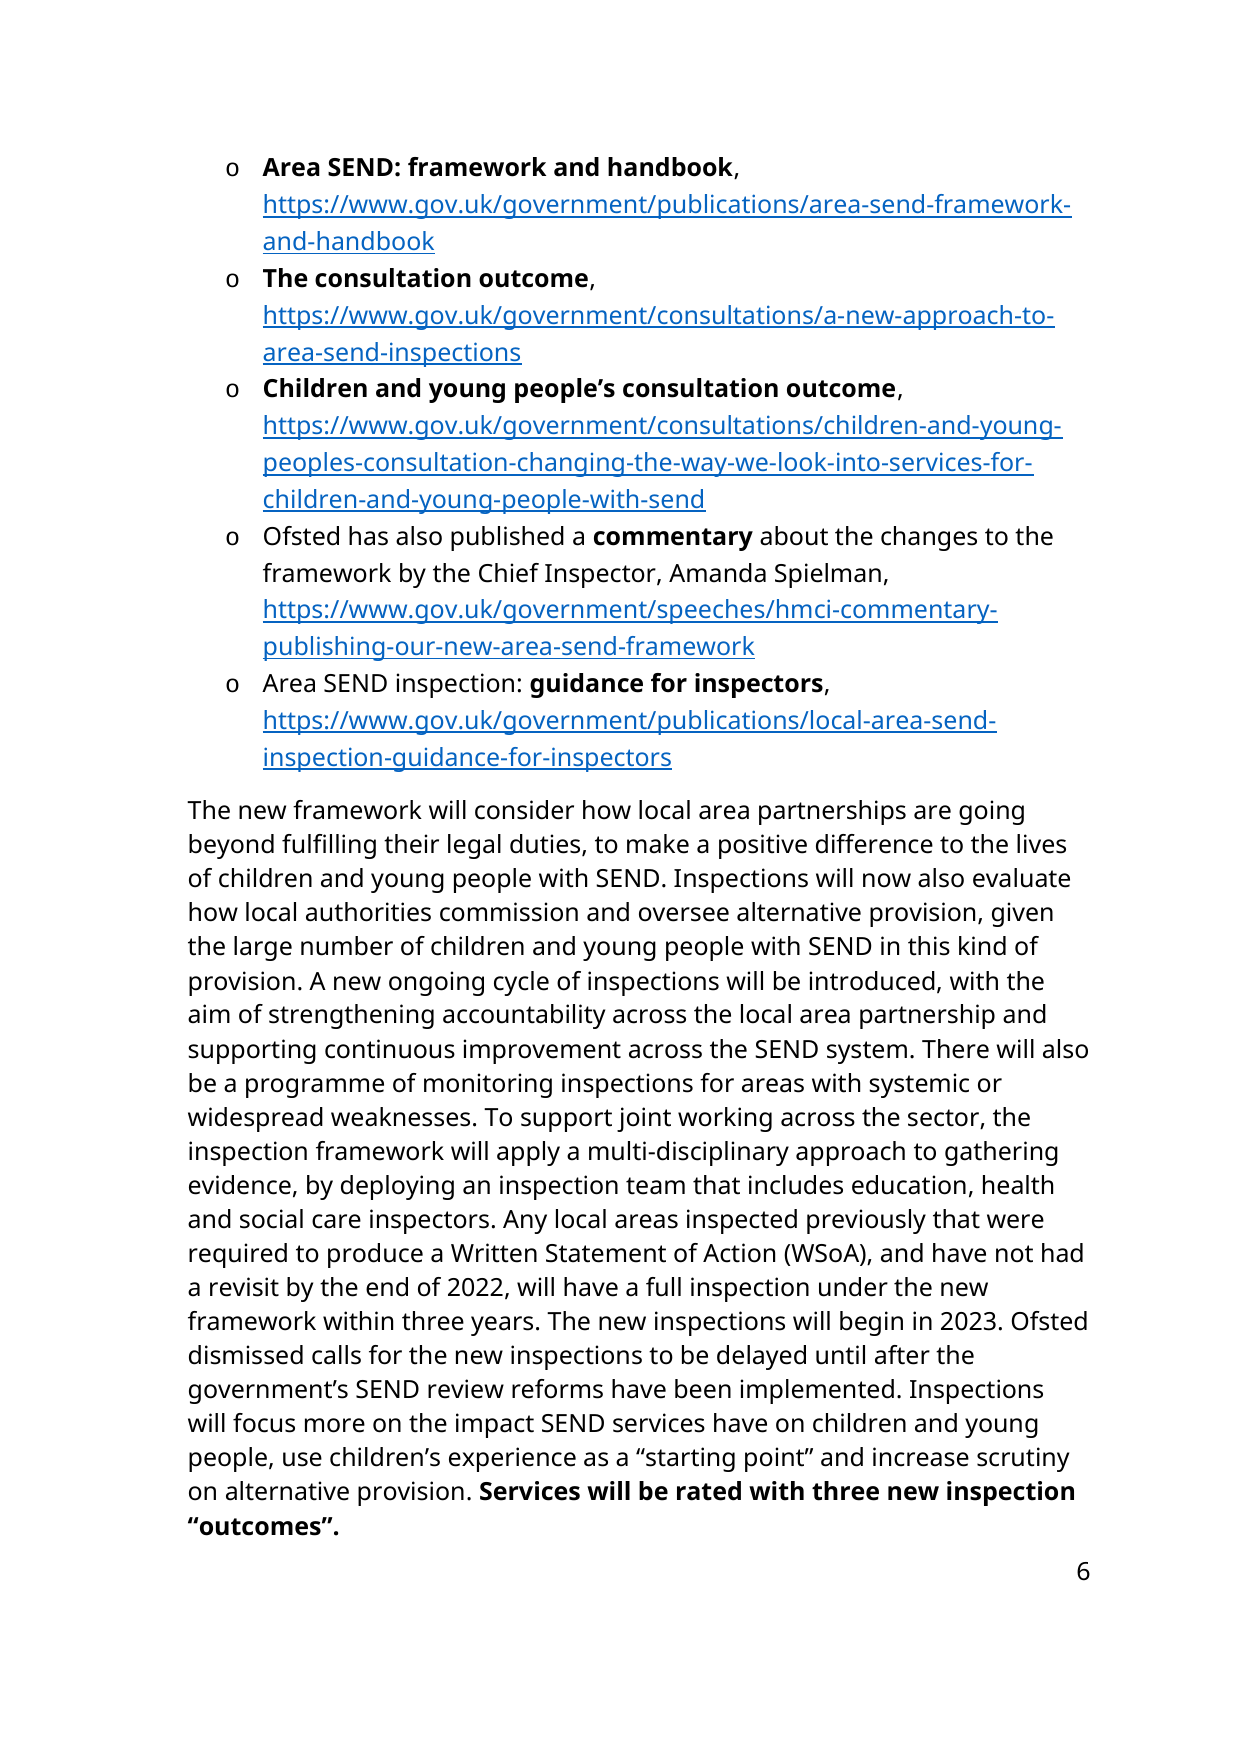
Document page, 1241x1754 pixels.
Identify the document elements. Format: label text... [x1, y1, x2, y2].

text The new framework will consider how local area partnerships are going beyond fulfilling their legal duties, to make a positive difference to the lives of children and young people with SEND. Inspections will now also evaluate how local authorities commission and oversee alternative provision, given the large number of children and young people with SEND in this kind of provision. A new ongoing cycle of inspections will be introduced, with the aim of strengthening accountability across the local area partnership and supporting continuous improvement across the SEND system. There will also be a programme of monitoring inspections for areas with systemic or widespread weaknesses. To support joint working across the sector, the inspection framework will apply a multi-disciplinary approach to gathering evidence, by deploying an inspection team that includes education, health and social care inspectors. Any local areas inspected previously that were required to produce a Written Statement of Action (WSoA), and have not had a revisit by the end of 2022, will have a full inspection under the new framework within three years. The new inspections will begin in 2023. Ofsted dismissed calls for the new inspections to be delayed until after the government’s SEND review reforms have been implemented. Inspections will focus more on the impact SEND services have on children and young people, use children’s experience as a “starting point” and increase scrutiny on alternative provision. Services will be rated with three new inspection “outcomes”. [187, 793, 1090, 1542]
list The consultation outcome, https://www.gov.uk/government/consultations/a-new-approach-to-area-send-inspections [225, 261, 1090, 368]
list Children and young people’s consultation outcome, https://www.gov.uk/government/consultations/children-and-young-peoples-consultation-changing-the-way-we-look-into-services-for-children-and-young-people-with-send [225, 371, 1090, 516]
list Area SEND inspection: guidance for inspectors, https://www.gov.uk/government/publications/local-area-send-inspection-guidance-for-inspectors [225, 666, 1090, 773]
list Area SEND: framework and handbook, https://www.gov.uk/government/publications/area-send-framework-and-handbook [225, 150, 1090, 258]
list Ofsted has also published a commentary about the changes to the framework by the Chief Inspector, Amanda Spielman, https://www.gov.uk/government/speeches/hmci-commentary-publishing-our-new-area-send-framework [225, 518, 1090, 663]
